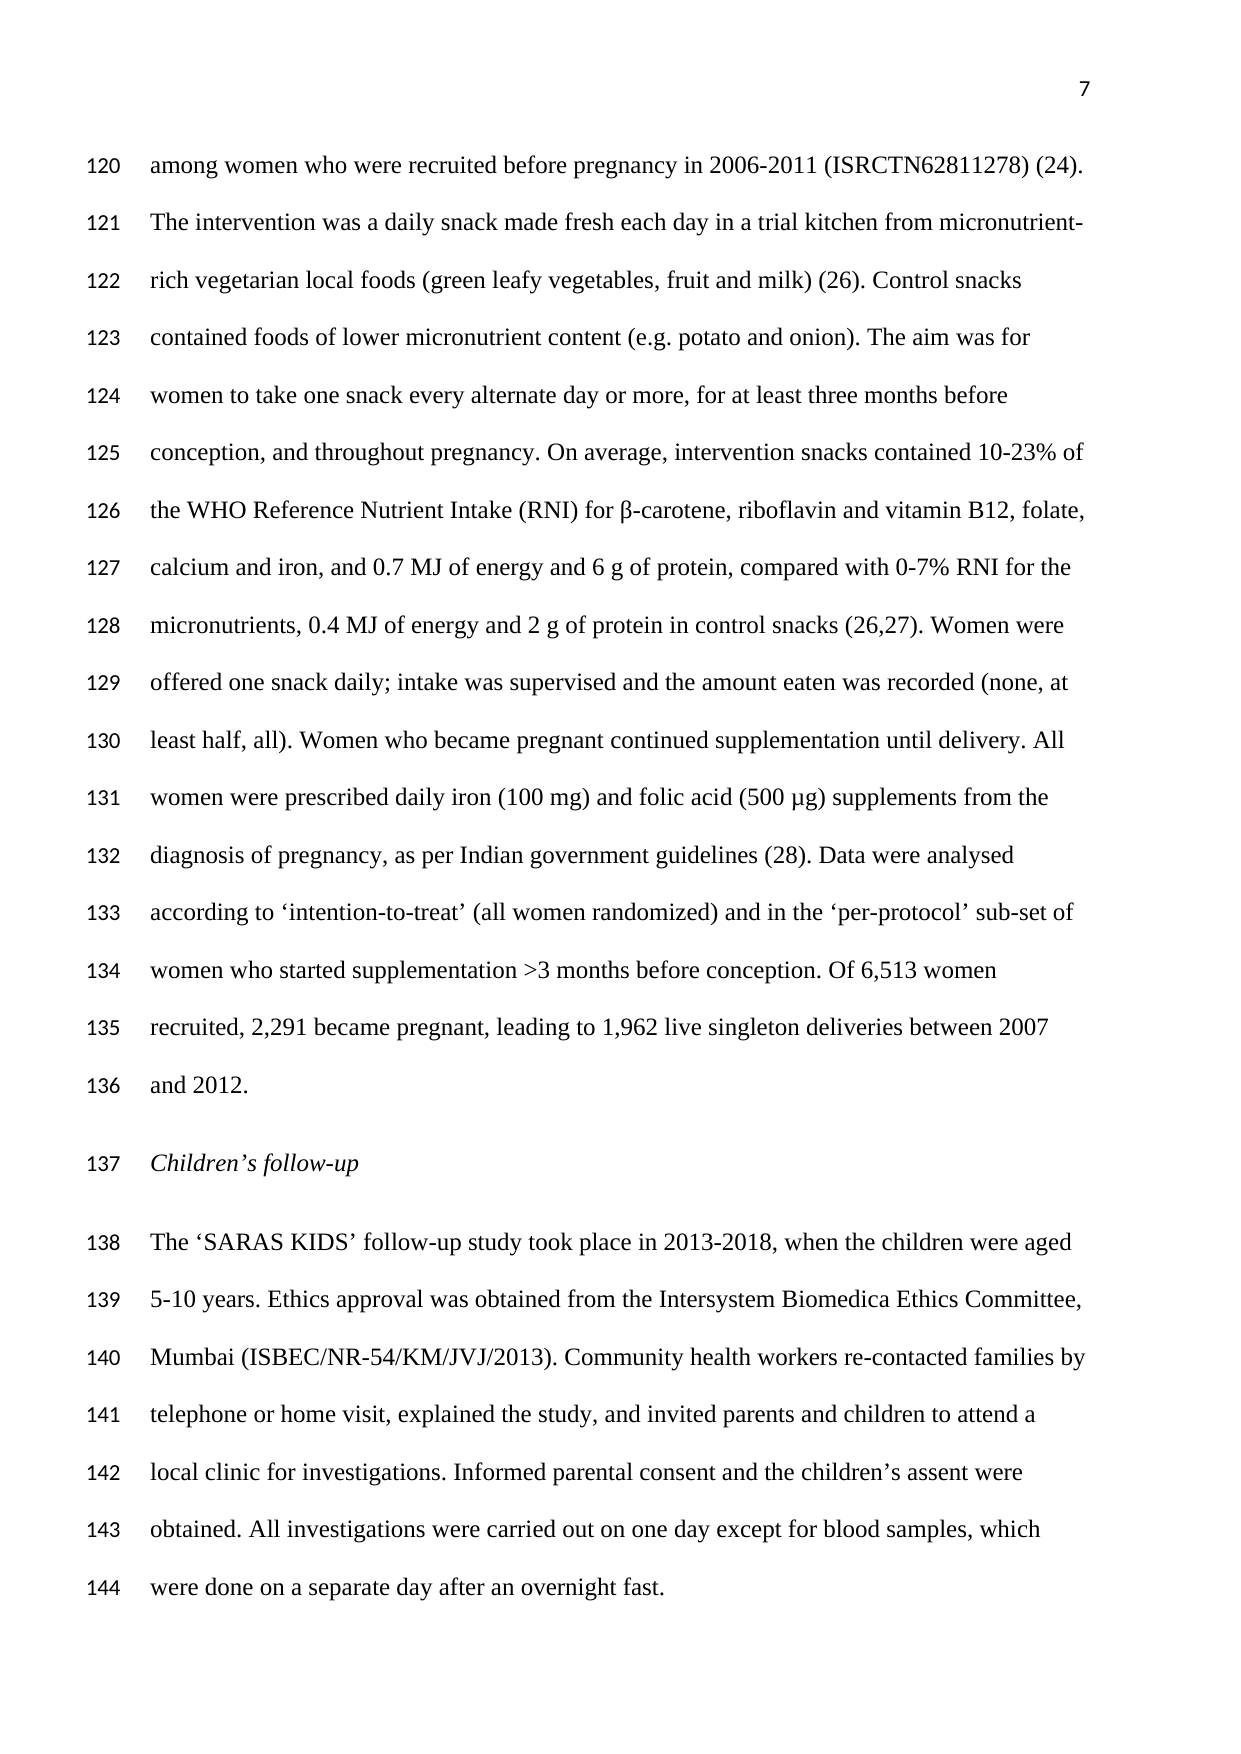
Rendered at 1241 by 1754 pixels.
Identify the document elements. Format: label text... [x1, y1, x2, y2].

text Children’s follow-up [150, 1148, 1090, 1177]
text The ‘SARAS KIDS’ follow-up study took place in 2013-2018, when the children were aged 5-10 years. Ethics approval was obtained from the Intersystem Biomedica Ethics Committee, Mumbai (ISBEC/NR-54/KM/JVJ/2013). Community health workers re-contacted families by telephone or home visit, explained the study, and invited parents and children to attend a local clinic for investigations. Informed parental consent and the children’s assent were obtained. All investigations were carried out on one day except for blood samples, which were done on a separate day after an overnight fast. [150, 1227, 1090, 1600]
